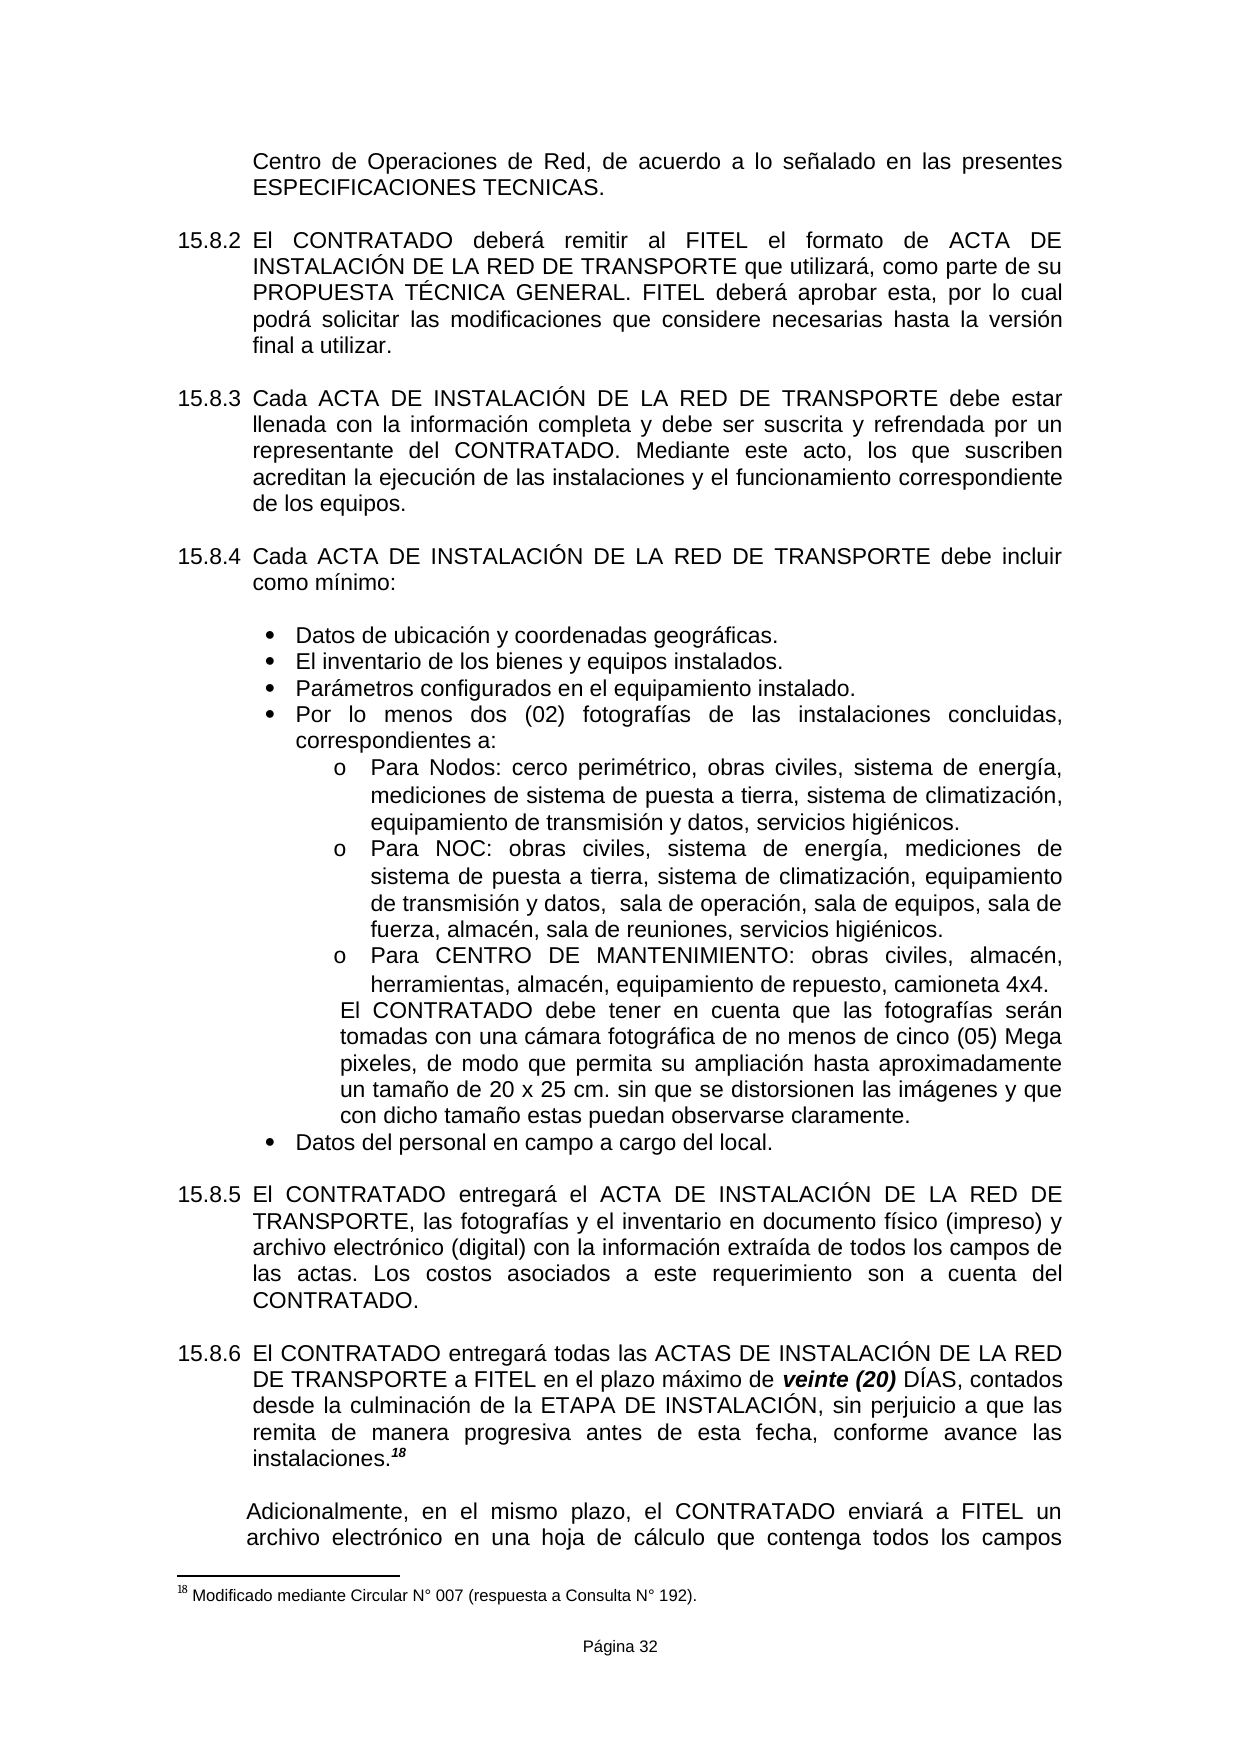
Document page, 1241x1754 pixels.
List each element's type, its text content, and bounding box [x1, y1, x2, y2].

list Para Nodos: cerco perimétrico, obras civiles, sistema de energía, mediciones de sistema de puesta a tierra, sistema de climatización, equipamiento de transmisión y datos, servicios higiénicos. [333, 754, 1063, 835]
list Cada ACTA DE INSTALACIÓN DE LA RED DE TRANSPORTE debe incluir como mínimo: [177, 543, 1063, 596]
list El CONTRATADO entregará todas las ACTAS DE INSTALACIÓN DE LA RED DE TRANSPORTE a FITEL en el plazo máximo de veinte (20) DÍAS, contados desde la culminación de la ETAPA DE INSTALACIÓN, sin perjuicio a que las remita de manera progresiva antes de esta fecha, conforme avance las instalaciones. [177, 1339, 1063, 1471]
list Datos del personal en campo a cargo del local. [266, 1129, 1063, 1155]
list Datos de ubicación y coordenadas geográficas. [266, 622, 1063, 648]
list El CONTRATADO entregará el ACTA DE INSTALACIÓN DE LA RED DE TRANSPORTE, las fotografías y el inventario en documento físico (impreso) y archivo electrónico (digital) con la información extraída de todos los campos de las actas. Los costos asociados a este requerimiento son a cuenta del CONTRATADO. [177, 1181, 1063, 1313]
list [246, 1498, 1063, 1550]
list Para NOC: obras civiles, sistema de energía, mediciones de sistema de puesta a tierra, sistema de climatización, equipamiento de transmisión y datos, sala de operación, sala de equipos, sala de fuerza, almacén, sala de reuniones, servicios higiénicos. [333, 835, 1063, 942]
list El inventario de los bienes y equipos instalados. [266, 648, 1063, 675]
list Para CENTRO DE MANTENIMIENTO: obras civiles, almacén, herramientas, almacén, equipamiento de repuesto, camioneta 4x4. [333, 942, 1063, 997]
text El CONTRATADO debe tener en cuenta que las fotografías serán tomadas con una cámara fotográfica de no menos de cinco (05) Mega pixeles, de modo que permita su ampliación hasta aproximadamente un tamaño de 20 x 25 cm. sin que se distorsionen las imágenes y que con dicho tamaño estas puedan observarse claramente. [340, 997, 1063, 1129]
list Cada ACTA DE INSTALACIÓN DE LA RED DE TRANSPORTE debe estar llenada con la información completa y debe ser suscrita y refrendada por un representante del CONTRATADO. Mediante este acto, los que suscriben acreditan la ejecución de las instalaciones y el funcionamiento correspondiente de los equipos. [177, 385, 1063, 517]
list El CONTRATADO deberá remitir al FITEL el formato de ACTA DE INSTALACIÓN DE LA RED DE TRANSPORTE que utilizará, como parte de su PROPUESTA TÉCNICA GENERAL. FITEL deberá aprobar esta, por lo cual podrá solicitar las modificaciones que considere necesarias hasta la versión final a utilizar. [177, 227, 1063, 358]
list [177, 148, 1063, 200]
list Por lo menos dos (02) fotografías de las instalaciones concluidas, correspondientes a: [266, 701, 1063, 754]
list Parámetros configurados en el equipamiento instalado. [266, 675, 1063, 701]
